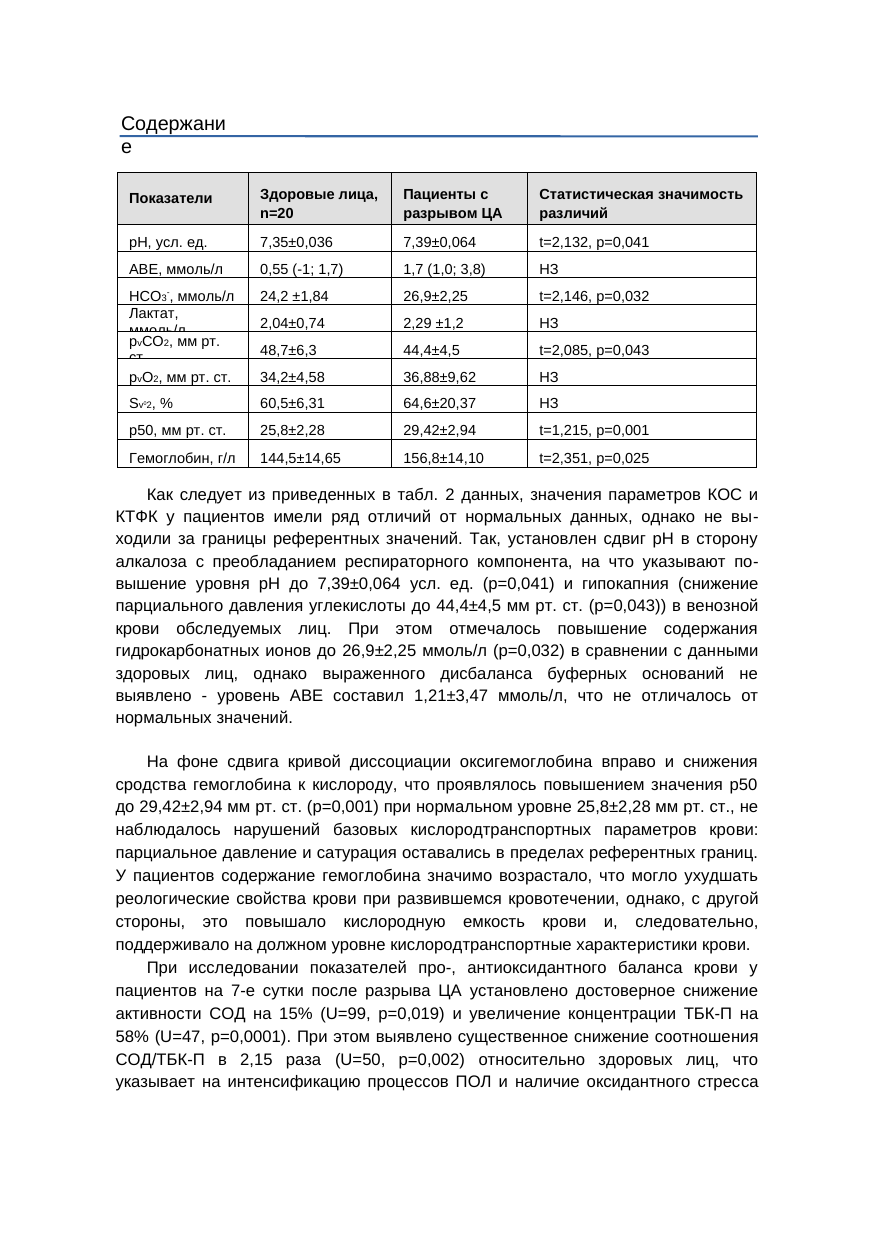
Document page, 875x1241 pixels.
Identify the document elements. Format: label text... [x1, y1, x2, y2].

table_cell 7,35±0,036 [249, 225, 391, 251]
table_cell Гемоглобин, г/л [118, 440, 248, 467]
table_cell p50, мм рт. ст. [118, 413, 248, 438]
table_cell Лактат, ммоль/л [118, 305, 248, 331]
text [115, 958, 758, 1091]
table_cell t=2,132, p=0,041 [528, 225, 756, 251]
text Как следует из приведенных в табл. 2 данных, значения параметров КОС и КТФК у пациентов имели ряд отличий от нормальных данных, однако не выходили за границы референтных значений. Так, установлен сдвиг рН в сторону алкалоза с преобладанием респираторного компонента, на что указывают повышение уровня рН до 7,39±0,064 усл. ед. (p=0,041) и гипокапния (снижение парциального давления углекислоты до 44,4±4,5 мм рт. ст. (p=0,043)) в венозной крови обследуемых лиц. При этом отмечалось повышение содержания гидрокарбонатных ионов до 26,9±2,25 ммоль/л (р=0,032) в сравнении с данными здоровых лиц, однако выраженного дисбаланса буферных оснований не выявлено - уровень АВЕ составил 1,21±3,47 ммоль/л, что не отличалось от нормальных значений. [115, 484, 758, 727]
table_cell 36,88±9,62 [392, 359, 527, 385]
table_cell 48,7±6,3 [249, 332, 391, 358]
table_cell НЗ [528, 359, 756, 385]
table_cell 26,9±2,25 [392, 278, 527, 304]
table_cell 1,7 (1,0; 3,8) [392, 252, 527, 277]
table_cell 144,5±14,65 [249, 440, 391, 467]
table_cell 44,4±4,5 [392, 332, 527, 358]
table_header Пациенты с разрывом ЦА [392, 173, 527, 224]
table_cell 7,39±0,064 [392, 225, 527, 251]
text На фоне сдвига кривой диссоциации оксигемоглобина вправо и снижения сродства гемоглобина к кислороду, что проявлялось повышением значения р50 до 29,42±2,94 мм рт. ст. (р=0,001) при нормальном уровне 25,8±2,28 мм рт. ст., не наблюдалось нарушений базовых кислородтранспортных параметров крови: парциальное давление и сатурация оставались в пределах референтных границ. У пациентов содержание гемоглобина значимо возрастало, что могло ухудшать реологические свойства крови при развившемся кровотечении, однако, с другой стороны, это повышало кислородную емкость крови и, следовательно, поддерживало на должном уровне кислородтранспортные характеристики крови. [115, 751, 758, 954]
table_cell НЗ [528, 252, 756, 277]
table_cell 24,2 ±1,84 [249, 278, 391, 304]
table_header Здоровые лица, n=20 [249, 173, 391, 224]
table_cell НЗ [528, 386, 756, 412]
table_cell Sv02, % [118, 386, 248, 412]
table_cell 156,8±14,10 [392, 440, 527, 467]
table_cell 34,2±4,58 [249, 359, 391, 385]
table_cell АВЕ, ммоль/л [118, 252, 248, 277]
table_header Показатели [118, 173, 248, 224]
table_cell 2,04±0,74 [249, 305, 391, 331]
table_cell pvO2, мм рт. ст. [118, 359, 248, 385]
table_cell 2,29 ±1,2 [392, 305, 527, 331]
table_cell t=2,146, p=0,032 [528, 278, 756, 304]
table_cell 0,55 (-1; 1,7) [249, 252, 391, 277]
table_cell t=2,085, p=0,043 [528, 332, 756, 358]
table_cell 60,5±6,31 [249, 386, 391, 412]
table_cell t=2,351, p=0,025 [528, 440, 756, 467]
table_cell 25,8±2,28 [249, 413, 391, 438]
table_header Статистическая значимость различий [528, 173, 756, 224]
table_cell pvCO2, мм рт. ст. [118, 332, 248, 358]
table_cell НЗ [528, 305, 756, 331]
table_cell t=1,215, p=0,001 [528, 413, 756, 438]
table_cell 64,6±20,37 [392, 386, 527, 412]
table_cell НСО3-, ммоль/л [118, 278, 248, 304]
table_cell 29,42±2,94 [392, 413, 527, 438]
table_cell рН, усл. ед. [118, 225, 248, 251]
